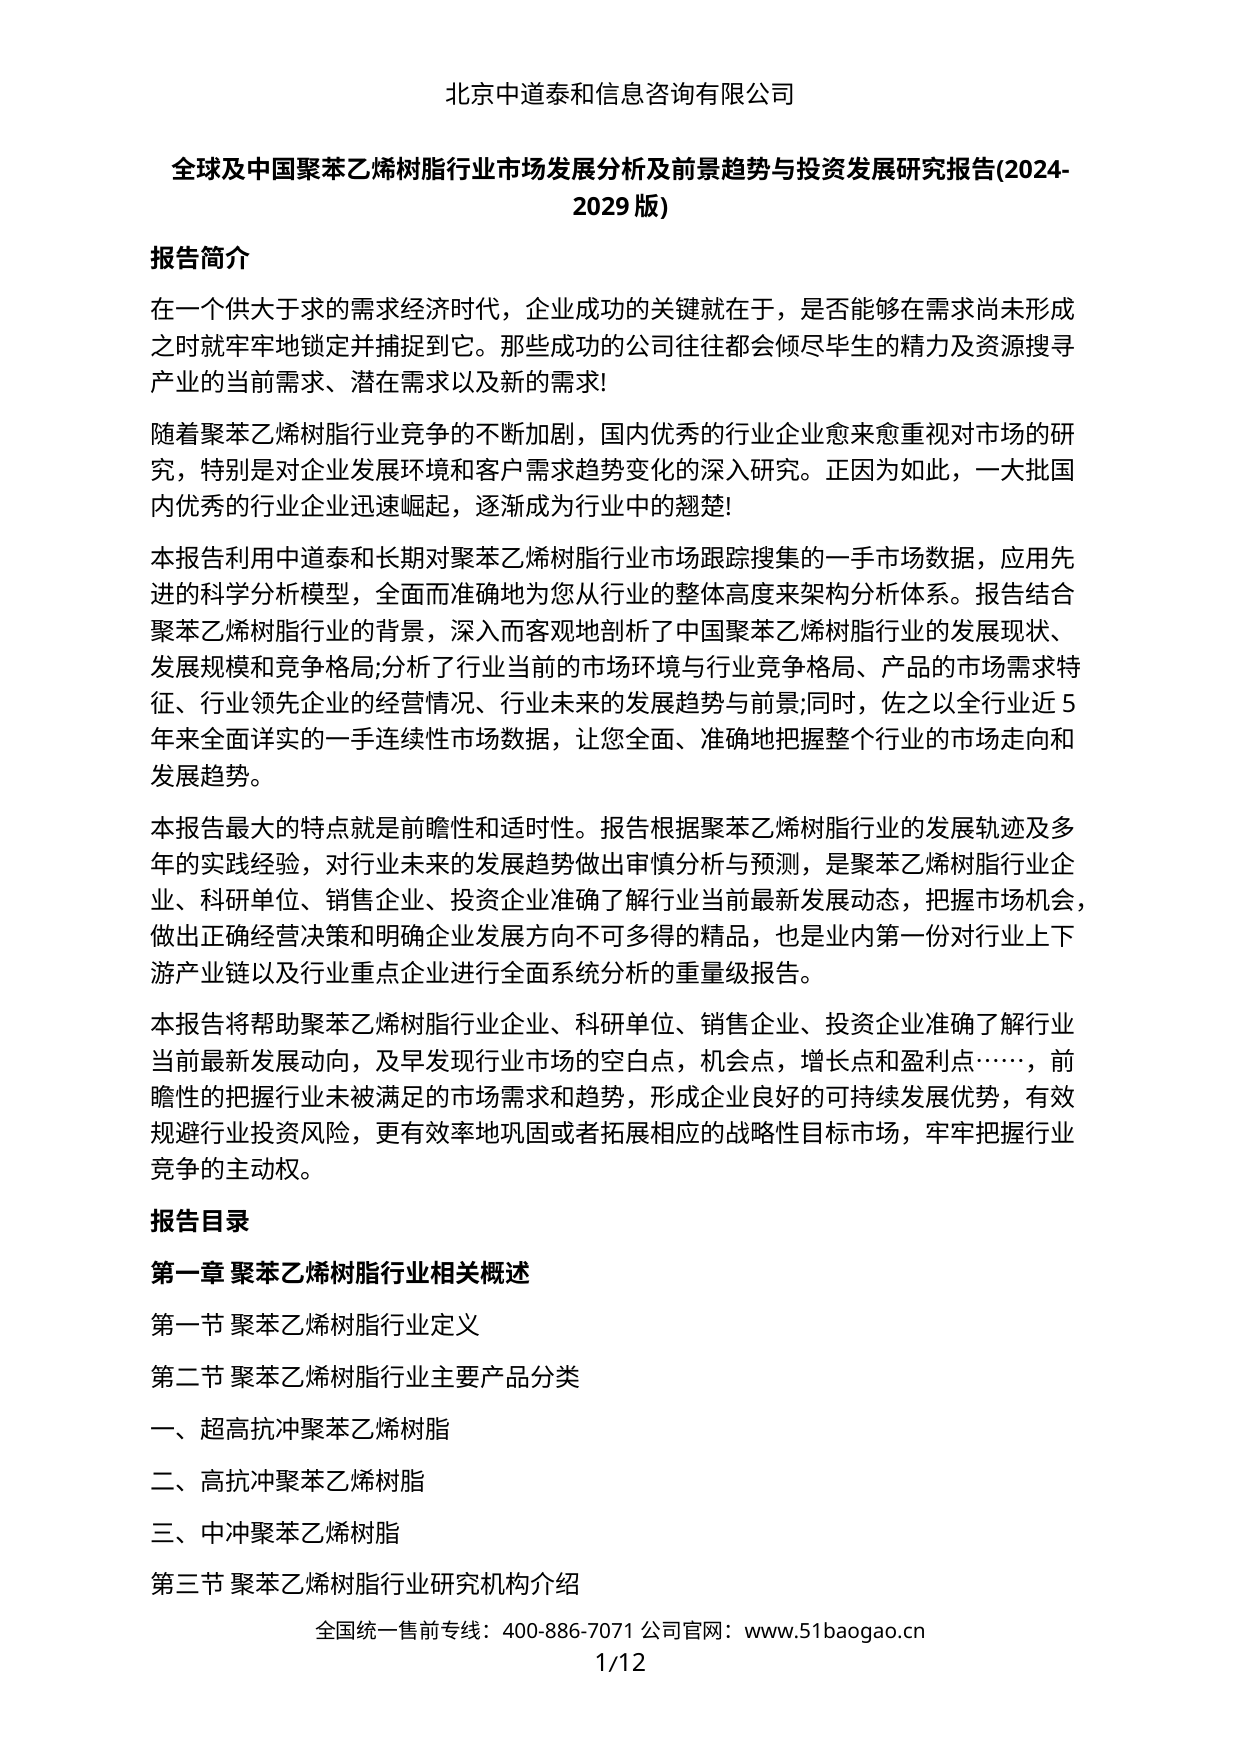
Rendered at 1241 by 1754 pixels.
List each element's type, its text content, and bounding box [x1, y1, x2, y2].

text 第三节 聚苯乙烯树脂行业研究机构介绍 [150, 1565, 1090, 1601]
text 第二节 聚苯乙烯树脂行业主要产品分类 [150, 1357, 1090, 1394]
text 本报告最大的特点就是前瞻性和适时性。报告根据聚苯乙烯树脂行业的发展轨迹及多年的实践经验，对行业未来的发展趋势做出审慎分析与预测，是聚苯乙烯树脂行业企业、科研单位、销售企业、投资企业准确了解行业当前最新发展动态，把握市场机会，做出正确经营决策和明确企业发展方向不可多得的精品，也是业内第一份对行业上下游产业链以及行业重点企业进行全面系统分析的重量级报告。 [150, 808, 1090, 989]
text 报告简介 [150, 238, 1090, 274]
text 一、超高抗冲聚苯乙烯树脂 [150, 1409, 1090, 1446]
text 全球及中国聚苯乙烯树脂行业市场发展分析及前景趋势与投资发展研究报告(2024-2029版) [150, 150, 1090, 222]
text 本报告利用中道泰和长期对聚苯乙烯树脂行业市场跟踪搜集的一手市场数据，应用先进的科学分析模型，全面而准确地为您从行业的整体高度来架构分析体系。报告结合聚苯乙烯树脂行业的背景，深入而客观地剖析了中国聚苯乙烯树脂行业的发展现状、发展规模和竞争格局;分析了行业当前的市场环境与行业竞争格局、产品的市场需求特征、行业领先企业的经营情况、行业未来的发展趋势与前景;同时，佐之以全行业近5年来全面详实的一手连续性市场数据，让您全面、准确地把握整个行业的市场走向和发展趋势。 [150, 539, 1090, 792]
text 二、高抗冲聚苯乙烯树脂 [150, 1461, 1090, 1497]
text 随着聚苯乙烯树脂行业竞争的不断加剧，国内优秀的行业企业愈来愈重视对市场的研究，特别是对企业发展环境和客户需求趋势变化的深入研究。正因为如此，一大批国内优秀的行业企业迅速崛起，逐渐成为行业中的翘楚! [150, 414, 1090, 523]
text 第一章 聚苯乙烯树脂行业相关概述 [150, 1254, 1090, 1290]
text 三、中冲聚苯乙烯树脂 [150, 1513, 1090, 1549]
text 本报告将帮助聚苯乙烯树脂行业企业、科研单位、销售企业、投资企业准确了解行业当前最新发展动向，及早发现行业市场的空白点，机会点，增长点和盈利点……，前瞻性的把握行业未被满足的市场需求和趋势，形成企业良好的可持续发展优势，有效规避行业投资风险，更有效率地巩固或者拓展相应的战略性目标市场，牢牢把握行业竞争的主动权。 [150, 1005, 1090, 1186]
text 第一节 聚苯乙烯树脂行业定义 [150, 1306, 1090, 1342]
text 报告目录 [150, 1202, 1090, 1238]
text 在一个供大于求的需求经济时代，企业成功的关键就在于，是否能够在需求尚未形成之时就牢牢地锁定并捕捉到它。那些成功的公司往往都会倾尽毕生的精力及资源搜寻产业的当前需求、潜在需求以及新的需求! [150, 290, 1090, 399]
